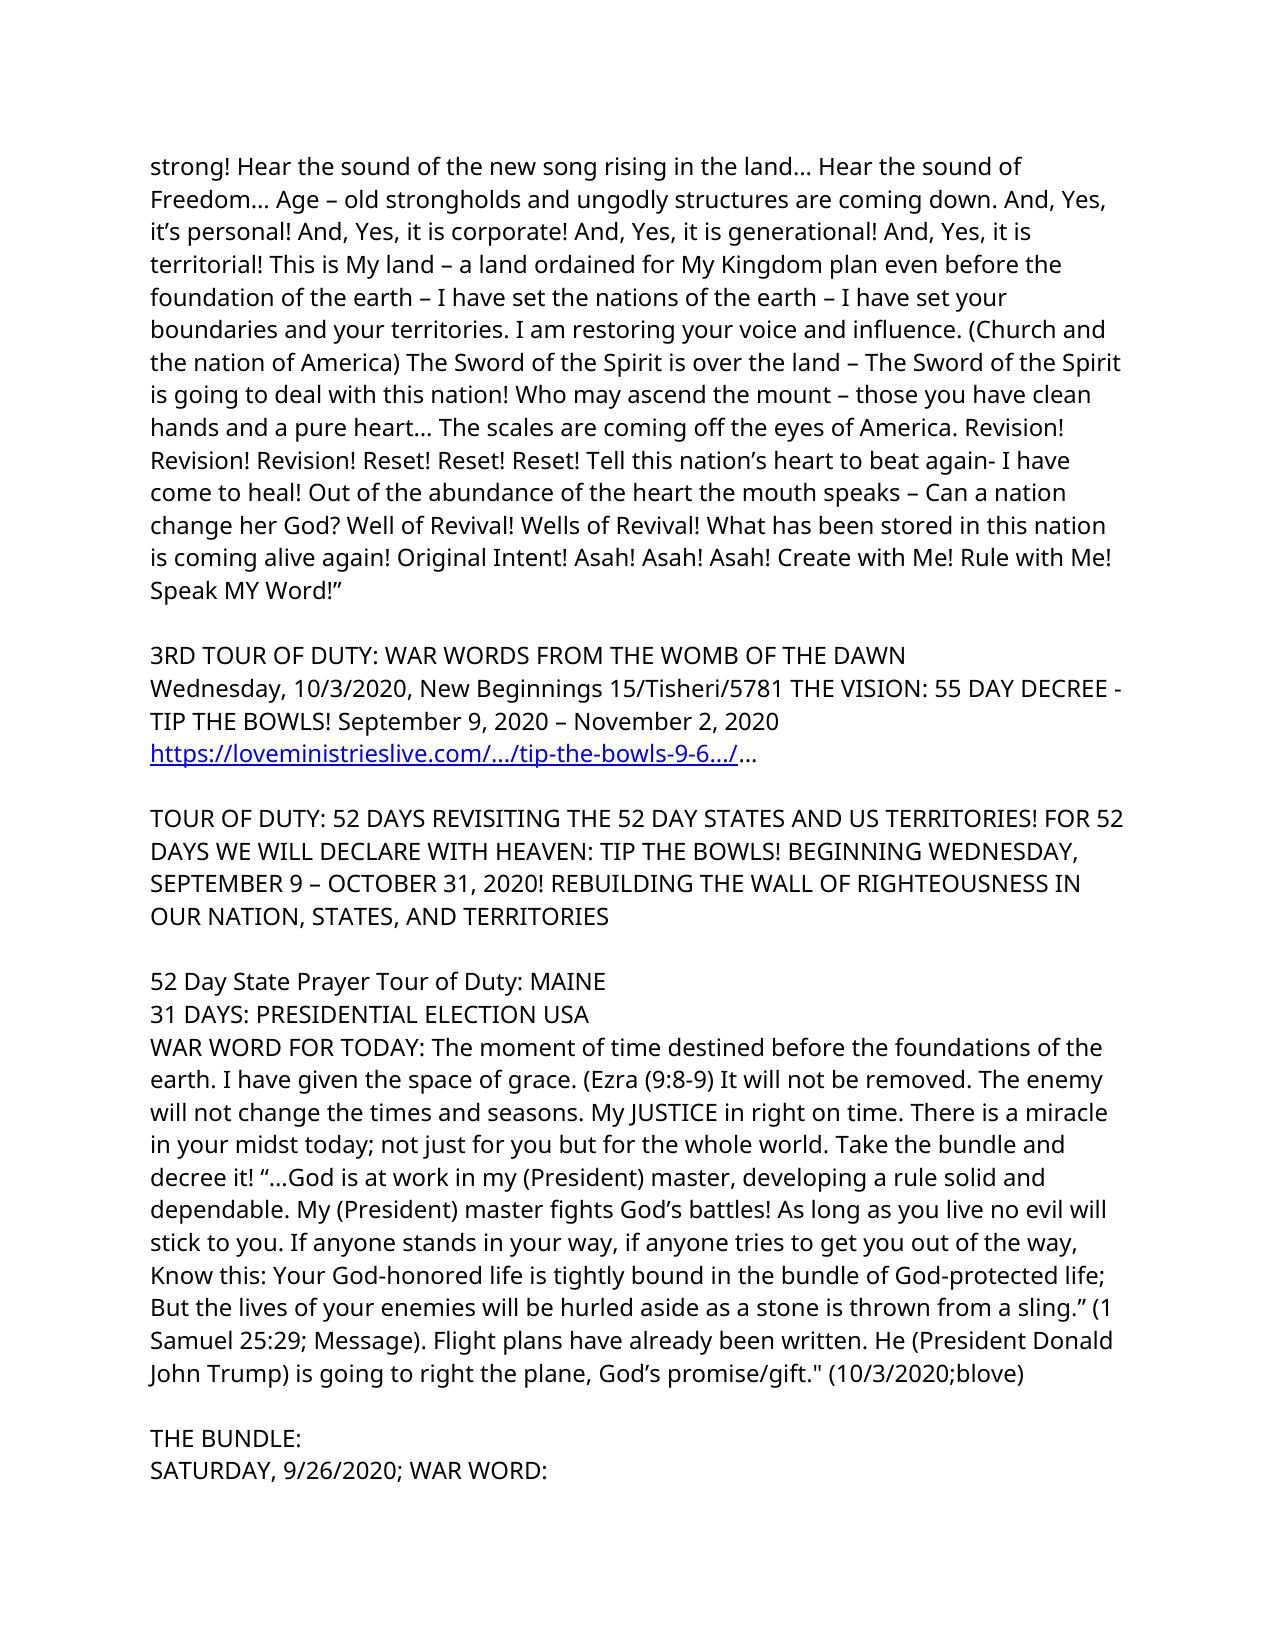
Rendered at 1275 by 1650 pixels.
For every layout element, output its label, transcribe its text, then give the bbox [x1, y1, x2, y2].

text THE BUNDLE: [150, 1422, 1125, 1454]
text 3RD TOUR OF DUTY: WAR WORDS FROM THE WOMB OF THE DAWN [150, 639, 1125, 672]
text 31 DAYS: PRESIDENTIAL ELECTION USA [150, 998, 1125, 1030]
text WAR WORD FOR TODAY: The moment of time destined before the foundations of the earth. I have given the space of grace. (Ezra (9:8-9) It will not be removed. The enemy will not change the times and seasons. My JUSTICE in right on time. There is a miracle in your midst today; not just for you but for the whole world. Take the bundle and decree it! “…God is at work in my (President) master, developing a rule solid and dependable. My (President) master fights God’s battles! As long as you live no evil will stick to you. If anyone stands in your way, if anyone tries to get you out of the way, Know this: Your God-honored life is tightly bound in the bundle of God-protected life; But the lives of your enemies will be hurled aside as a stone is thrown from a sling.” (1 Samuel 25:29; Message). Flight plans have already been written. He (President Donald John Trump) is going to right the plane, God’s promise/gift." (10/3/2020;blove) [150, 1030, 1125, 1389]
text Wednesday, 10/3/2020, New Beginnings 15/Tisheri/5781 THE VISION: 55 DAY DECREE - TIP THE BOWLS! September 9, 2020 – November 2, 2020 https://loveministrieslive.com/.../tip-the-bowls-9-6.../... [150, 672, 1125, 769]
text TOUR OF DUTY: 52 DAYS REVISITING THE 52 DAY STATES AND US TERRITORIES! FOR 52 DAYS WE WILL DECLARE WITH HEAVEN: TIP THE BOWLS! BEGINNING WEDNESDAY, SEPTEMBER 9 – OCTOBER 31, 2020! REBUILDING THE WALL OF RIGHTEOUSNESS IN OUR NATION, STATES, AND TERRITORIES [150, 802, 1125, 932]
text 52 Day State Prayer Tour of Duty: MAINE [150, 965, 1125, 998]
text SATURDAY, 9/26/2020; WAR WORD: [150, 1454, 1125, 1487]
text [150, 150, 1125, 606]
